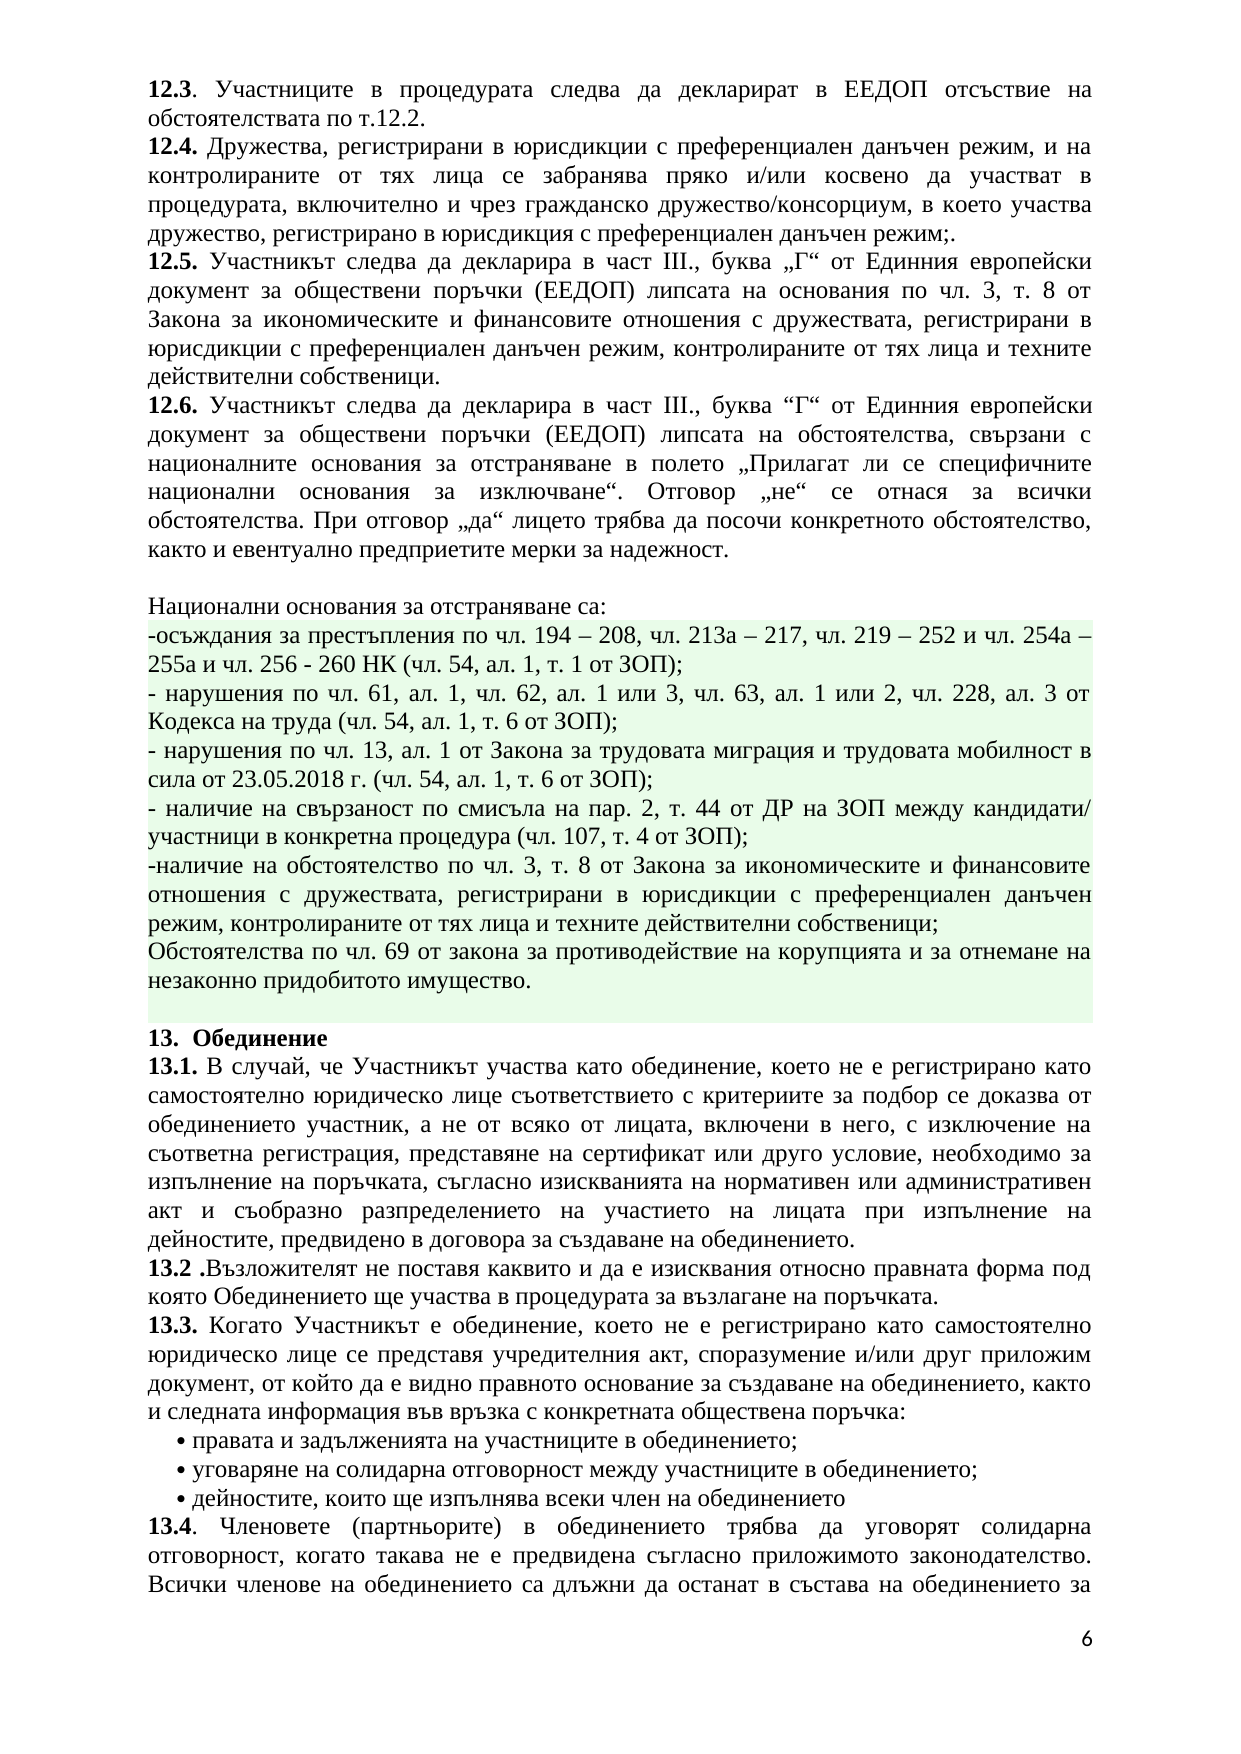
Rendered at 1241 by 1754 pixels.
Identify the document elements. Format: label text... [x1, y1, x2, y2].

text 12.4. Дружества, регистрирани в юрисдикции с преференциален данъчен режим, и на контролираните от тях лица се забранява пряко и/или косвено да участват в процедурата, включително и чрез гражданско дружество/консорциум, в което участва дружество, регистрирано в юрисдикция с преференциален данъчен режим;. [148, 131, 1093, 246]
text 13.2 .Възложителят не поставя каквито и да е изисквания относно правната форма под която Обединението ще участва в процедурата за възлагане на поръчката. [148, 1253, 1093, 1310]
list уговаряне на солидарна отговорност между участниците в обединението; [148, 1454, 1093, 1483]
list дейностите, които ще изпълнява всеки член на обединението [148, 1483, 1093, 1511]
text Национални основания за отстраняване са: [148, 591, 1093, 620]
text 13.3. Когато Участникът е обединение, което не е регистрирано като самостоятелно юридическо лице се представя учредителния акт, споразумение и/или друг приложим документ, от който да е видно правното основание за създаване на обединението, както и следната информация във връзка с конкретната обществена поръчка: [148, 1310, 1093, 1425]
text - нарушения по чл. 61, ал. 1, чл. 62, ал. 1 или 3, чл. 63, ал. 1 или 2, чл. 228, ал. 3 от Кодекса на труда (чл. 54, ал. 1, т. 6 от ЗОП); [148, 678, 1093, 735]
text 12.6. Участникът следва да декларира в част III., буква “Г“ от Единния европейски документ за обществени поръчки (ЕЕДОП) липсата на обстоятелства, свързани с националните основания за отстраняване в полето „Прилагат ли се специфичните национални основания за изключване“. Отговор „не“ се отнася за всички обстоятелства. При отговор „да“ лицето трябва да посочи конкретното обстоятелство, както и евентуално предприетите мерки за надежност. [148, 390, 1093, 563]
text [148, 1511, 1093, 1598]
text -наличие на обстоятелство по чл. 3, т. 8 от Закона за икономическите и финансовите отношения с дружествата, регистрирани в юрисдикции с преференциален данъчен режим, контролираните от тях лица и техните действителни собственици; [148, 850, 1093, 936]
text - нарушения по чл. 13, ал. 1 от Закона за трудовата миграция и трудовата мобилност в сила от 23.05.2018 г. (чл. 54, ал. 1, т. 6 от ЗОП); [148, 735, 1093, 793]
text 13.1. В случай, че Участникът участва като обединение, което не е регистрирано като самостоятелно юридическо лице съответствието с критериите за подбор се доказва от обединението участник, а не от всяко от лицата, включени в него, с изключение на съответна регистрация, представяне на сертификат или друго условие, необходимо за изпълнение на поръчката, съгласно изискванията на нормативен или административен акт и съобразно разпределението на участието на лицата при изпълнение на дейностите, предвидено в договора за създаване на обединението. [148, 1051, 1093, 1253]
text -осъждания за престъпления по чл. 194 – 208, чл. 213а – 217, чл. 219 – 252 и чл. 254а – 255а и чл. 256 - 260 НК (чл. 54, ал. 1, т. 1 от ЗОП); [148, 620, 1093, 678]
list правата и задълженията на участниците в обединението; [148, 1425, 1093, 1454]
text Обстоятелства по чл. 69 от закона за противодействие на корупцията и за отнемане на незаконно придобитото имущество. [148, 936, 1093, 994]
text - наличие на свързаност по смисъла на пар. 2, т. 44 от ДР на ЗОП между кандидати/ участници в конкретна процедура (чл. 107, т. 4 от ЗОП); [148, 793, 1093, 850]
text 12.5. Участникът следва да декларира в част III., буква „Г“ от Единния европейски документ за обществени поръчки (ЕЕДОП) липсата на основания по чл. 3, т. 8 от Закона за икономическите и финансовите отношения с дружествата, регистрирани в юрисдикции с преференциален данъчен режим, контролираните от тях лица и техните действителни собственици. [148, 246, 1093, 390]
list Обединение [148, 1023, 1093, 1051]
text 12.3. Участниците в процедурата следва да декларират в ЕЕДОП отсъствие на обстоятелствата по т.12.2. [148, 74, 1093, 131]
